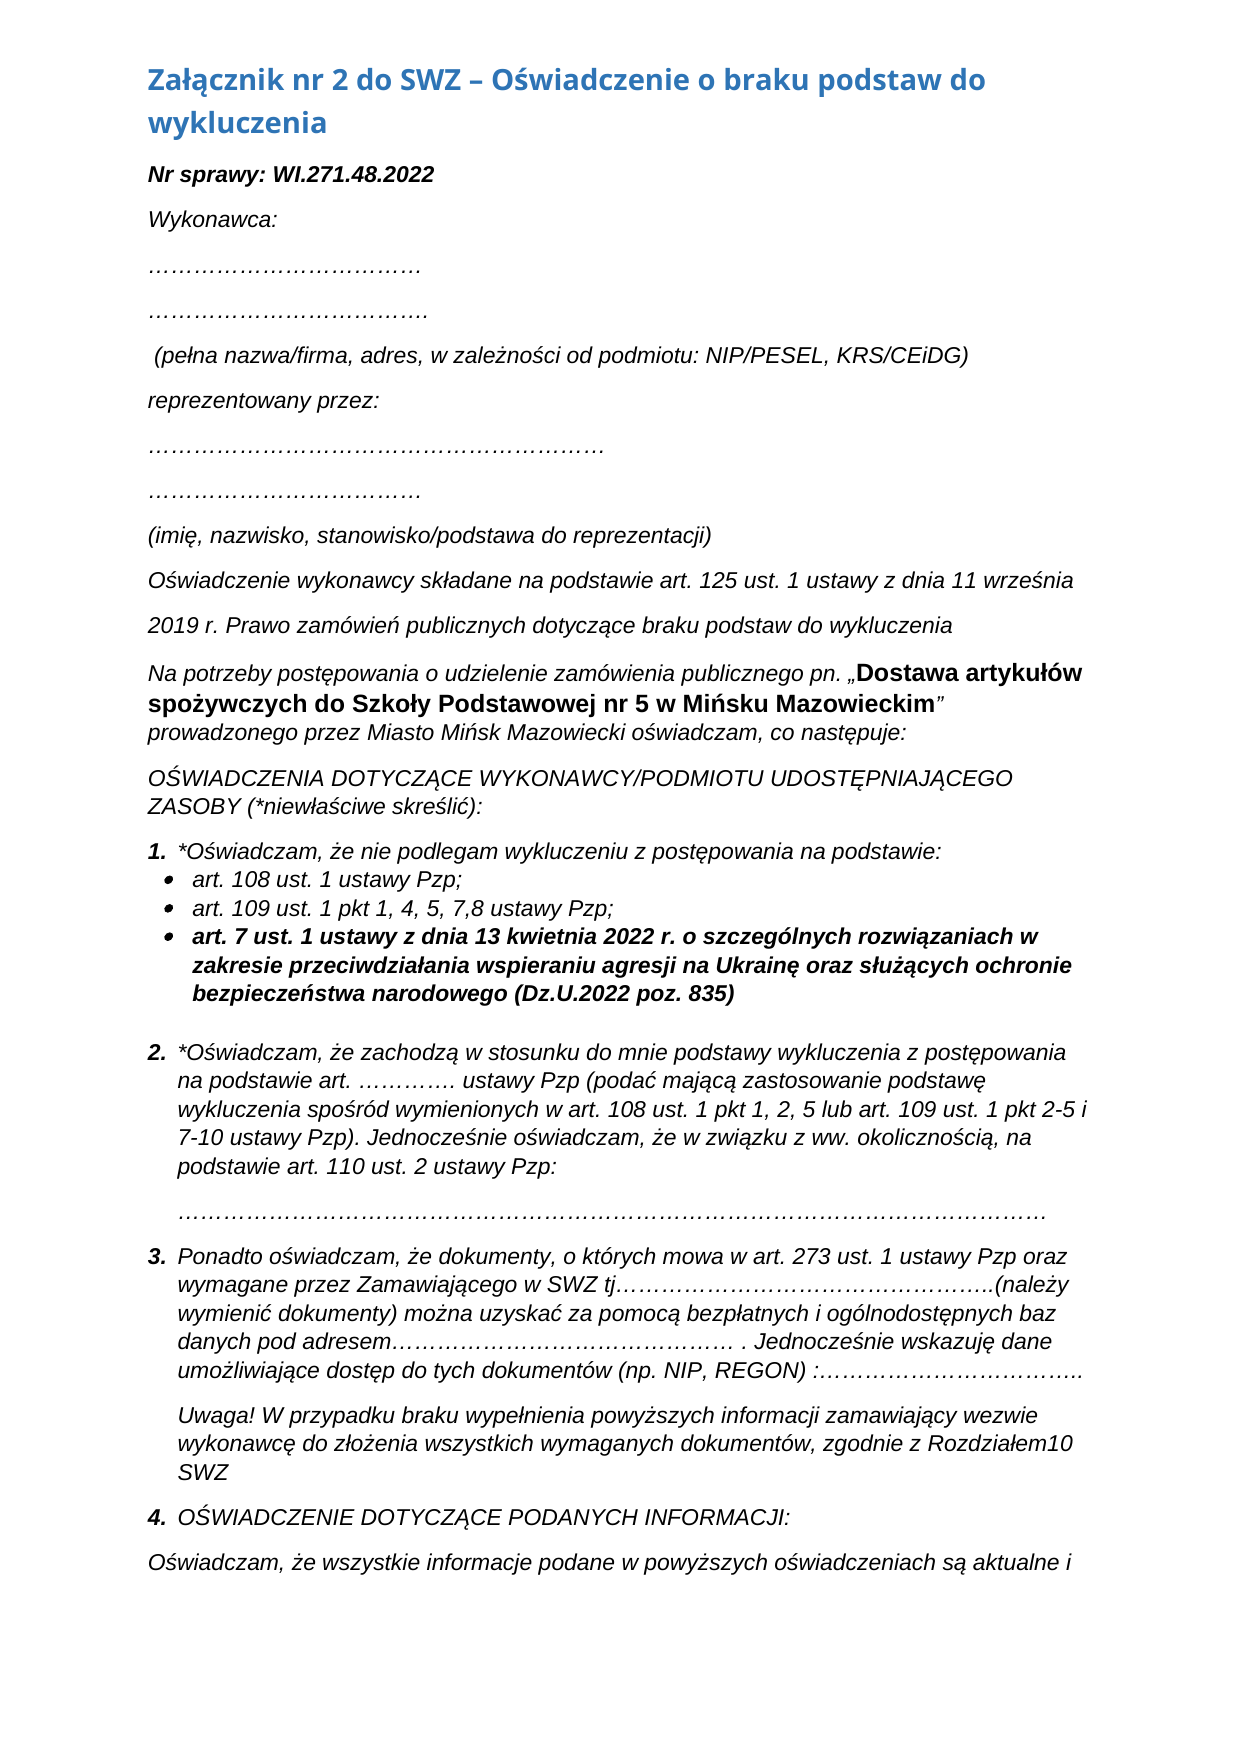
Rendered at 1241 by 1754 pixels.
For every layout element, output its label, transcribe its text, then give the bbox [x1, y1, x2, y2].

list OŚWIADCZENIE DOTYCZĄCE PODANYCH INFORMACJI: [148, 1504, 1093, 1530]
text Oświadczam, że wszystkie informacje podane w powyższych oświadczeniach są aktualne i [148, 1549, 1093, 1575]
text Uwaga! W przypadku braku wypełnienia powyższych informacji zamawiający wezwie wykonawcę do złożenia wszystkich wymaganych dokumentów, zgodnie z Rozdziałem10 SWZ [177, 1402, 1093, 1485]
list art. 108 ust. 1 ustawy Pzp; [162, 866, 1093, 893]
text (pełna nazwa/firma, adres, w zależności od podmiotu: NIP/PESEL, KRS/CEiDG) [148, 342, 1093, 368]
text Wykonawca: [148, 206, 1093, 233]
list art. 7 ust. 1 ustawy z dnia 13 kwietnia 2022 r. o szczególnych rozwiązaniach w zakresie przeciwdziałania wspieraniu agresji na Ukrainę oraz służących ochronie bezpieczeństwa narodowego (Dz.U.2022 poz. 835) [162, 923, 1093, 1007]
text ……………………………… [148, 252, 1093, 278]
text ………………………………. [148, 297, 1093, 323]
text reprezentowany przez: [148, 387, 1093, 413]
text Załącznik nr 2 do SWZ – Oświadczenie o braku podstaw do wykluczenia [148, 59, 1093, 142]
list Ponadto oświadczam, że dokumenty, o których mowa w art. 273 ust. 1 ustawy Pzp oraz wymagane przez Zamawiającego w SWZ tj…………………………………………..(należy wymienić dokumenty) można uzyskać za pomocą bezpłatnych i ogólnodostępnych baz danych pod adresem……………………………………… . Jednocześnie wskazuję dane umożliwiające dostęp do tych dokumentów (np. NIP, REGON) :…………………………….. [148, 1243, 1093, 1383]
list art. 109 ust. 1 pkt 1, 4, 5, 7,8 ustawy Pzp; [162, 895, 1093, 921]
list *Oświadczam, że zachodzą w stosunku do mnie podstawy wykluczenia z postępowania na podstawie art. …………. ustawy Pzp (podać mającą zastosowanie podstawę wykluczenia spośród wymienionych w art. 108 ust. 1 pkt 1, 2, 5 lub art. 109 ust. 1 pkt 2-5 i 7-10 ustawy Pzp). Jednocześnie oświadczam, że w związku z ww. okolicznością, na podstawie art. 110 ust. 2 ustawy Pzp: [148, 1039, 1093, 1179]
text OŚWIADCZENIA DOTYCZĄCE WYKONAWCY/PODMIOTU UDOSTĘPNIAJĄCEGO ZASOBY (*niewłaściwe skreślić): [148, 764, 1093, 819]
text …………………………………………………… [148, 432, 1093, 458]
list *Oświadczam, że nie podlegam wykluczeniu z postępowania na podstawie: [148, 838, 1093, 864]
text Na potrzeby postępowania o udzielenie zamówienia publicznego pn. „Dostawa artykułów spożywczych do Szkoły Podstawowej nr 5 w Mińsku Mazowieckim” prowadzonego przez Miasto Mińsk Mazowiecki oświadczam, co następuje: [148, 657, 1093, 746]
text ……………………………… [148, 477, 1093, 503]
text (imię, nazwisko, stanowisko/podstawa do reprezentacji) [148, 522, 1093, 548]
text Nr sprawy: WI.271.48.2022 [148, 161, 1093, 188]
text Oświadczenie wykonawcy składane na podstawie art. 125 ust. 1 ustawy z dnia 11 września [148, 567, 1093, 594]
text …………………………………………………………………………………………………… [148, 1198, 1093, 1224]
text 2019 r. Prawo zamówień publicznych dotyczące braku podstaw do wykluczenia [148, 612, 1093, 639]
